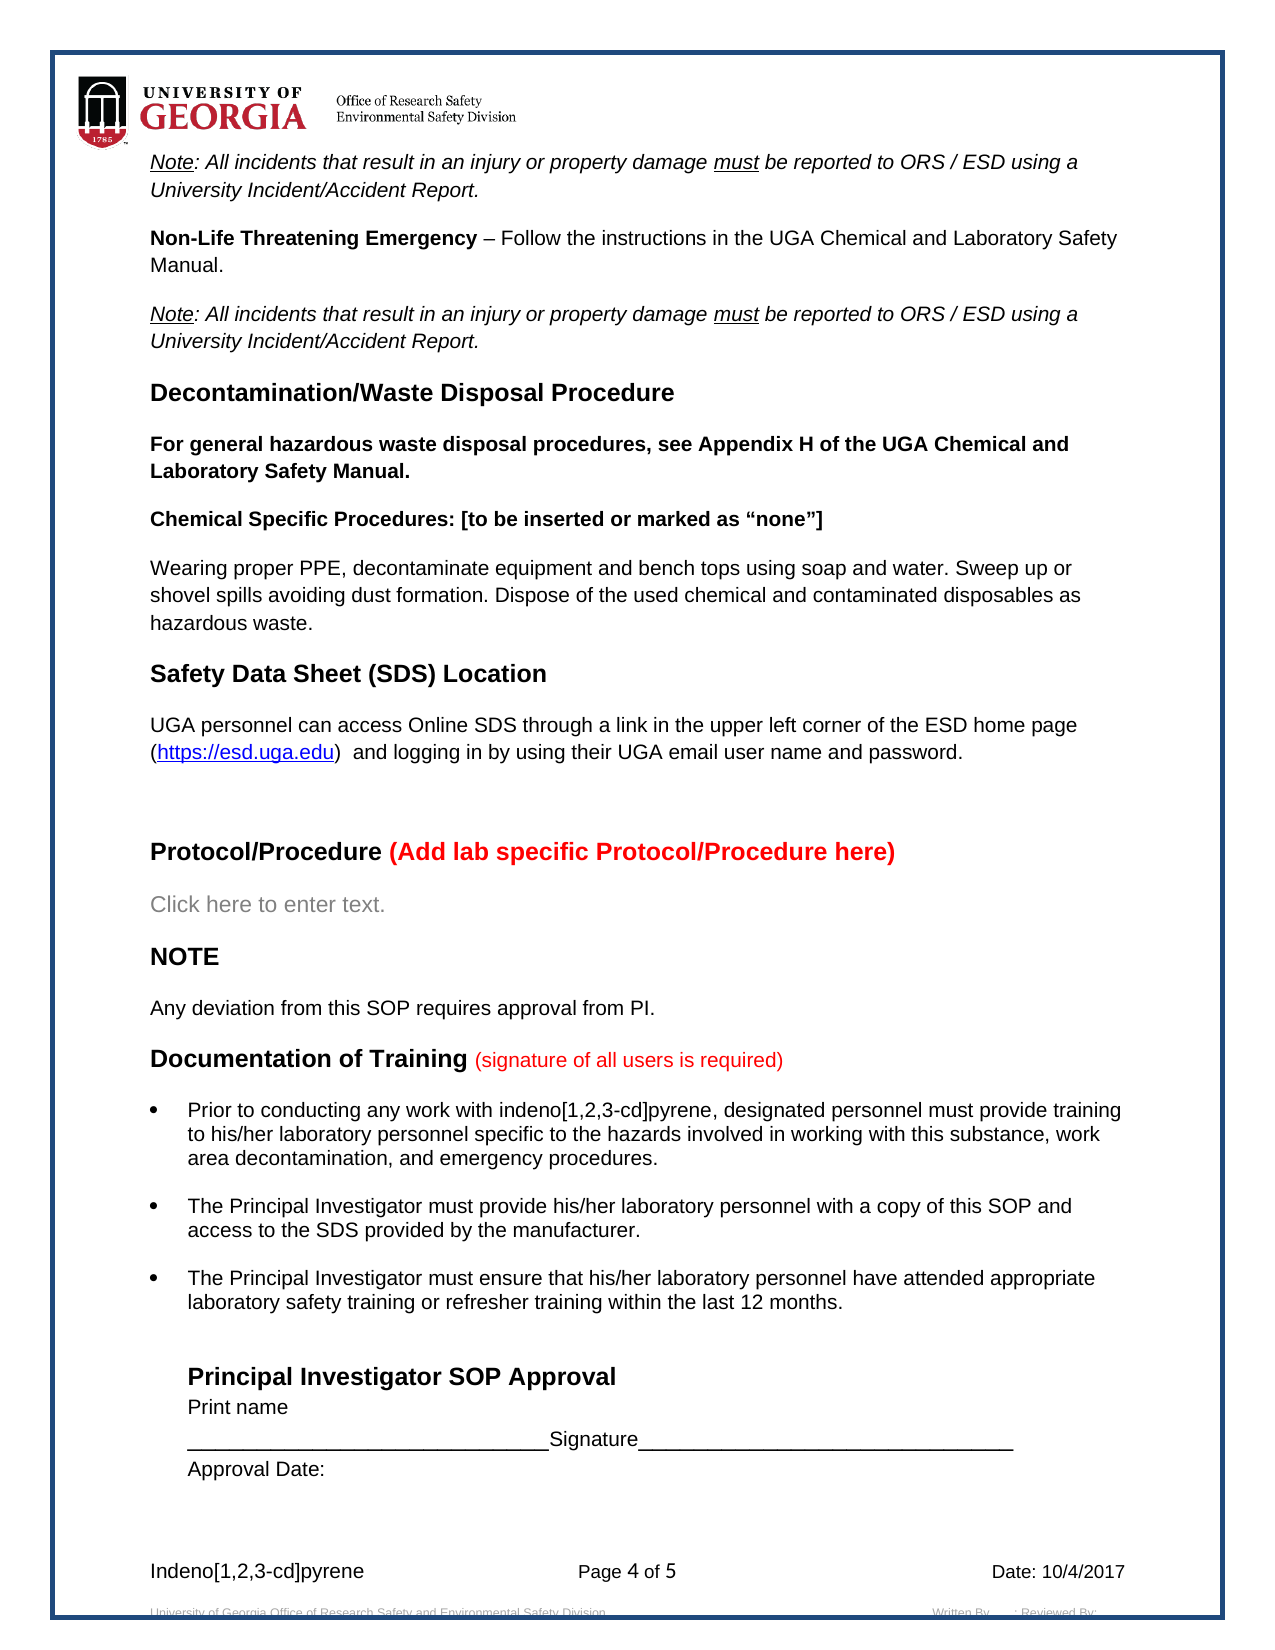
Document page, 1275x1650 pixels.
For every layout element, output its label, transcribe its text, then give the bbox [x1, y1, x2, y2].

text Principal Investigator SOP Approval [187, 1362, 1125, 1391]
text For general hazardous waste disposal procedures, see Appendix H of the UGA Chemical and Laboratory Safety Manual. [150, 431, 1125, 483]
list Prior to conducting any work with , designated personnel must provide training to his/her laboratory personnel specific to the hazards involved in working with this substance, work area decontamination, and emergency procedures. [150, 1098, 1125, 1170]
text UGA personnel can access Online SDS through a link in the upper left corner of the ESD home page (https://esd.uga.edu) and logging in by using their UGA email user name and password. [150, 713, 1125, 764]
text Any deviation from this SOP requires approval from PI. [150, 996, 1125, 1019]
text NOTE [150, 942, 1125, 971]
text Protocol/Procedure (Add lab specific Protocol/Procedure here) [150, 837, 1125, 866]
text Note: All incidents that result in an injury or property damage must be reported to ORS / ESD using a University Incident/Accident Report. [150, 302, 1125, 353]
picture [76, 75, 536, 150]
list The Principal Investigator must ensure that his/her laboratory personnel have attended appropriate laboratory safety training or refresher training within the last 12 months. [150, 1266, 1125, 1314]
text Print name __________________________Signature___________________________ [187, 1395, 1125, 1452]
text Chemical Specific Procedures: [to be inserted or marked as “none”] [150, 507, 1125, 531]
list The Principal Investigator must provide his/her laboratory personnel with a copy of this SOP and access to the SDS provided by the manufacturer. [150, 1194, 1125, 1242]
text Documentation of Training (signature of all users is required) [150, 1044, 1125, 1073]
text Note: All incidents that result in an injury or property damage must be reported to ORS / ESD using a University Incident/Accident Report. [150, 150, 1125, 201]
text Safety Data Sheet (SDS) Location [150, 659, 1125, 688]
text Non-Life Threatening Emergency – Follow the instructions in the UGA Chemical and Laboratory Safety Manual. [150, 226, 1125, 277]
text Approval Date: [187, 1456, 1125, 1480]
text Decontamination/Waste Disposal Procedure [150, 377, 1125, 406]
